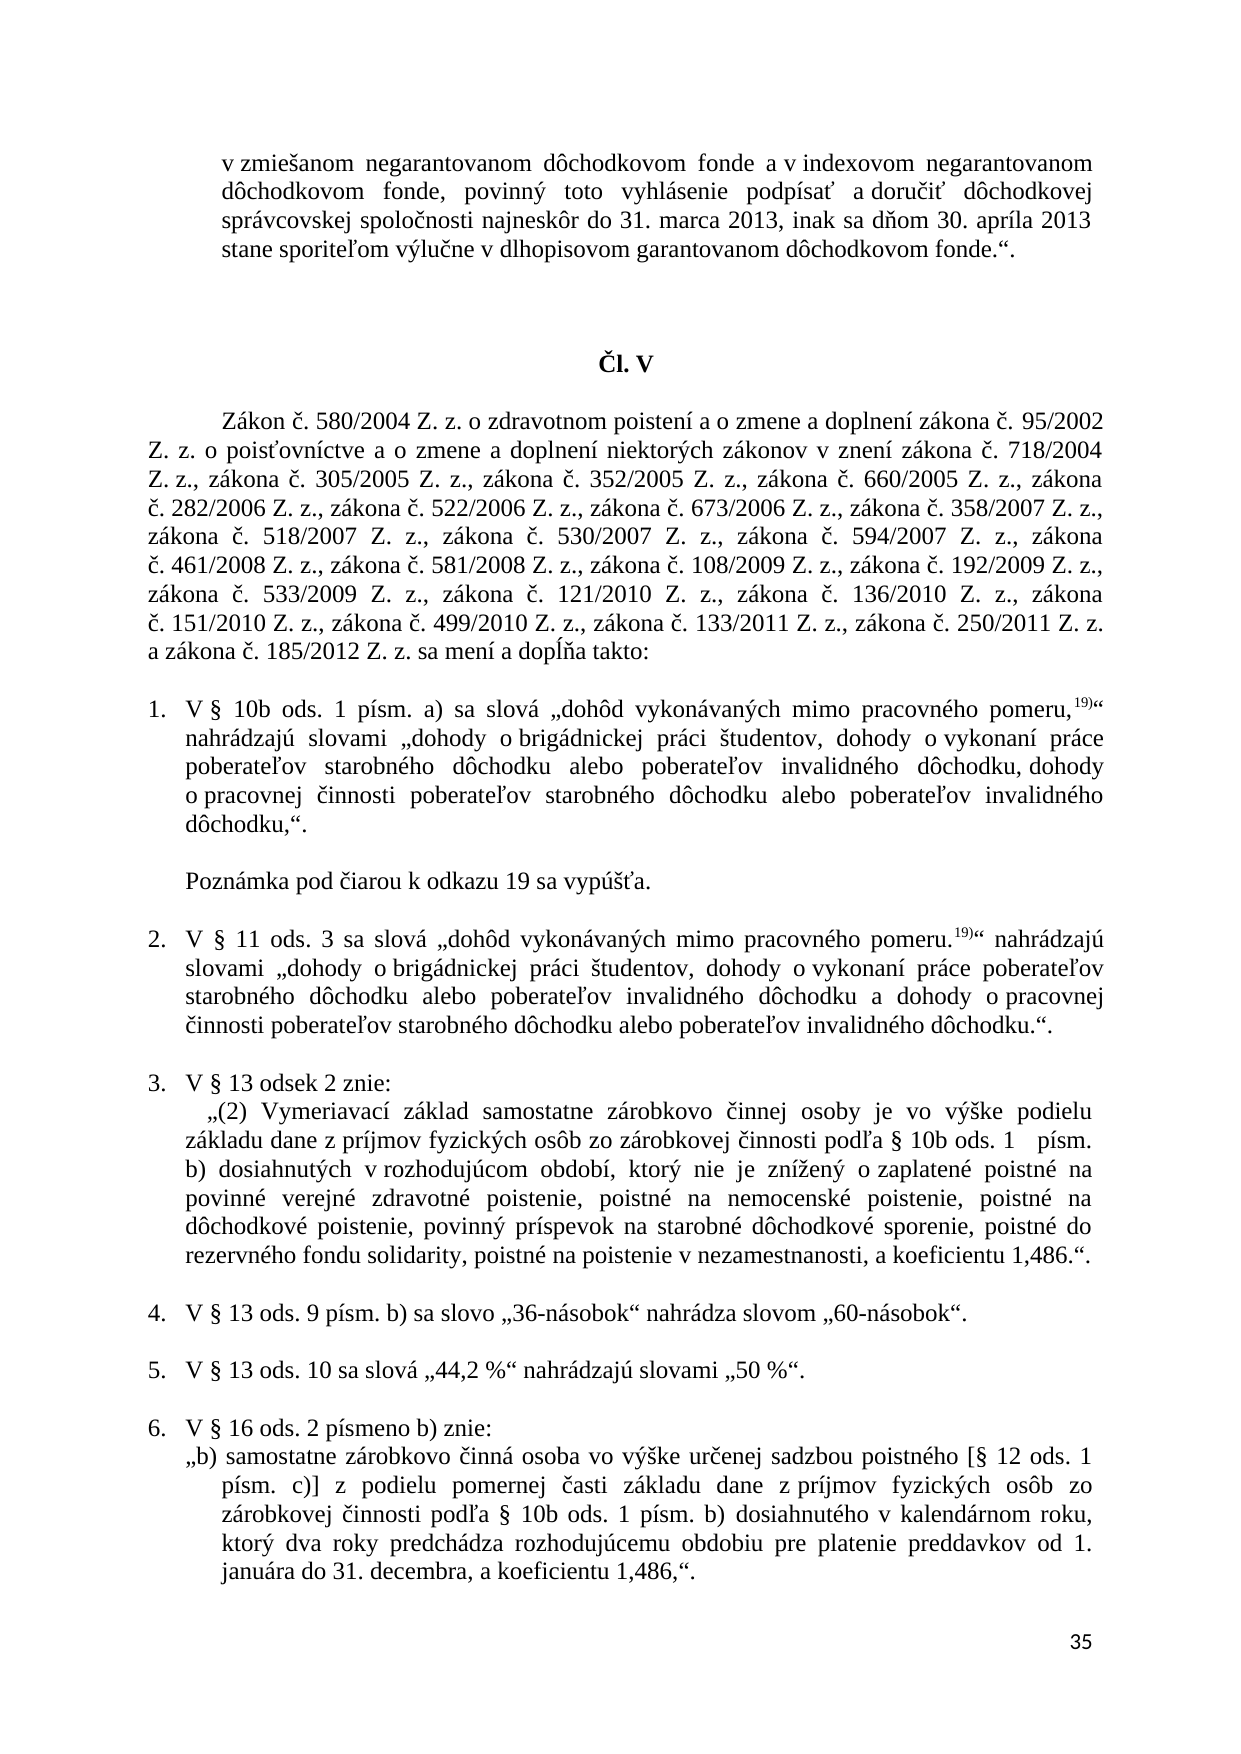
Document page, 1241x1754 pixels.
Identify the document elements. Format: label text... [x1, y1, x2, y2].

list V § 10b ods. 1 písm. a) sa slová „dohôd vykonávaných mimo pracovného pomeru,19)“ nahrádzajú slovami „dohody o brigádnickej práci študentov, dohody o vykonaní práce poberateľov starobného dôchodku alebo poberateľov invalidného dôchodku, dohody o pracovnej činnosti poberateľov starobného dôchodku alebo poberateľov invalidného dôchodku,“. [148, 694, 1104, 838]
list V § 11 ods. 3 sa slová „dohôd vykonávaných mimo pracovného pomeru.19)“ nahrádzajú slovami „dohody o brigádnickej práci študentov, dohody o vykonaní práce poberateľov starobného dôchodku alebo poberateľov invalidného dôchodku a dohody o pracovnej činnosti poberateľov starobného dôchodku alebo poberateľov invalidného dôchodku.“. [148, 924, 1104, 1039]
text Čl. V [148, 349, 1104, 378]
list V § 13 ods. 9 písm. b) sa slovo „36-násobok“ nahrádza slovom „60-násobok“. [148, 1298, 1104, 1326]
list V § 13 odsek 2 znie: [148, 1068, 1104, 1096]
list V § 13 ods. 10 sa slová „44,2 %“ nahrádzajú slovami „50 %“. [148, 1355, 1104, 1384]
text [221, 148, 1093, 263]
text Zákon č. 580/2004 Z. z. o zdravotnom poistení a o zmene a doplnení zákona č. 95/2002 Z. z. o poisťovníctve a o zmene a doplnení niektorých zákonov v znení zákona č. 718/2004 Z. z., zákona č. 305/2005 Z. z., zákona č. 352/2005 Z. z., zákona č. 660/2005 Z. z., zákona č. 282/2006 Z. z., zákona č. 522/2006 Z. z., zákona č. 673/2006 Z. z., zákona č. 358/2007 Z. z., zákona č. 518/2007 Z. z., zákona č. 530/2007 Z. z., zákona č. 594/2007 Z. z., zákona č. 461/2008 Z. z., zákona č. 581/2008 Z. z., zákona č. 108/2009 Z. z., zákona č. 192/2009 Z. z., zákona č. 533/2009 Z. z., zákona č. 121/2010 Z. z., zákona č. 136/2010 Z. z., zákona č. 151/2010 Z. z., zákona č. 499/2010 Z. z., zákona č. 133/2011 Z. z., zákona č. 250/2011 Z. z. a zákona č. 185/2012 Z. z. sa mení a dopĺňa takto: [148, 406, 1104, 665]
list V § 16 ods. 2 písmeno b) znie: [148, 1413, 1104, 1441]
text „(2) Vymeriavací základ samostatne zárobkovo činnej osoby je vo výške podielu základu dane z príjmov fyzických osôb zo zárobkovej činnosti podľa § 10b ods. 1 písm. b) dosiahnutých v rozhodujúcom období, ktorý nie je znížený o zaplatené poistné na povinné verejné zdravotné poistenie, poistné na nemocenské poistenie, poistné na dôchodkové poistenie, povinný príspevok na starobné dôchodkové sporenie, poistné do rezervného fondu solidarity, poistné na poistenie v nezamestnanosti, a koeficientu 1,486.“. [185, 1096, 1093, 1269]
list Poznámka pod čiarou k odkazu 19 sa vypúšťa. [185, 866, 1093, 895]
text „b) samostatne zárobkovo činná osoba vo výške určenej sadzbou poistného [§ 12 ods. 1 písm. c)] z podielu pomernej časti základu dane z príjmov fyzických osôb zo zárobkovej činnosti podľa § 10b ods. 1 písm. b) dosiahnutého v kalendárnom roku, ktorý dva roky predchádza rozhodujúcemu obdobiu pre platenie preddavkov od 1. januára do 31. decembra, a koeficientu 1,486,“. [185, 1441, 1093, 1585]
